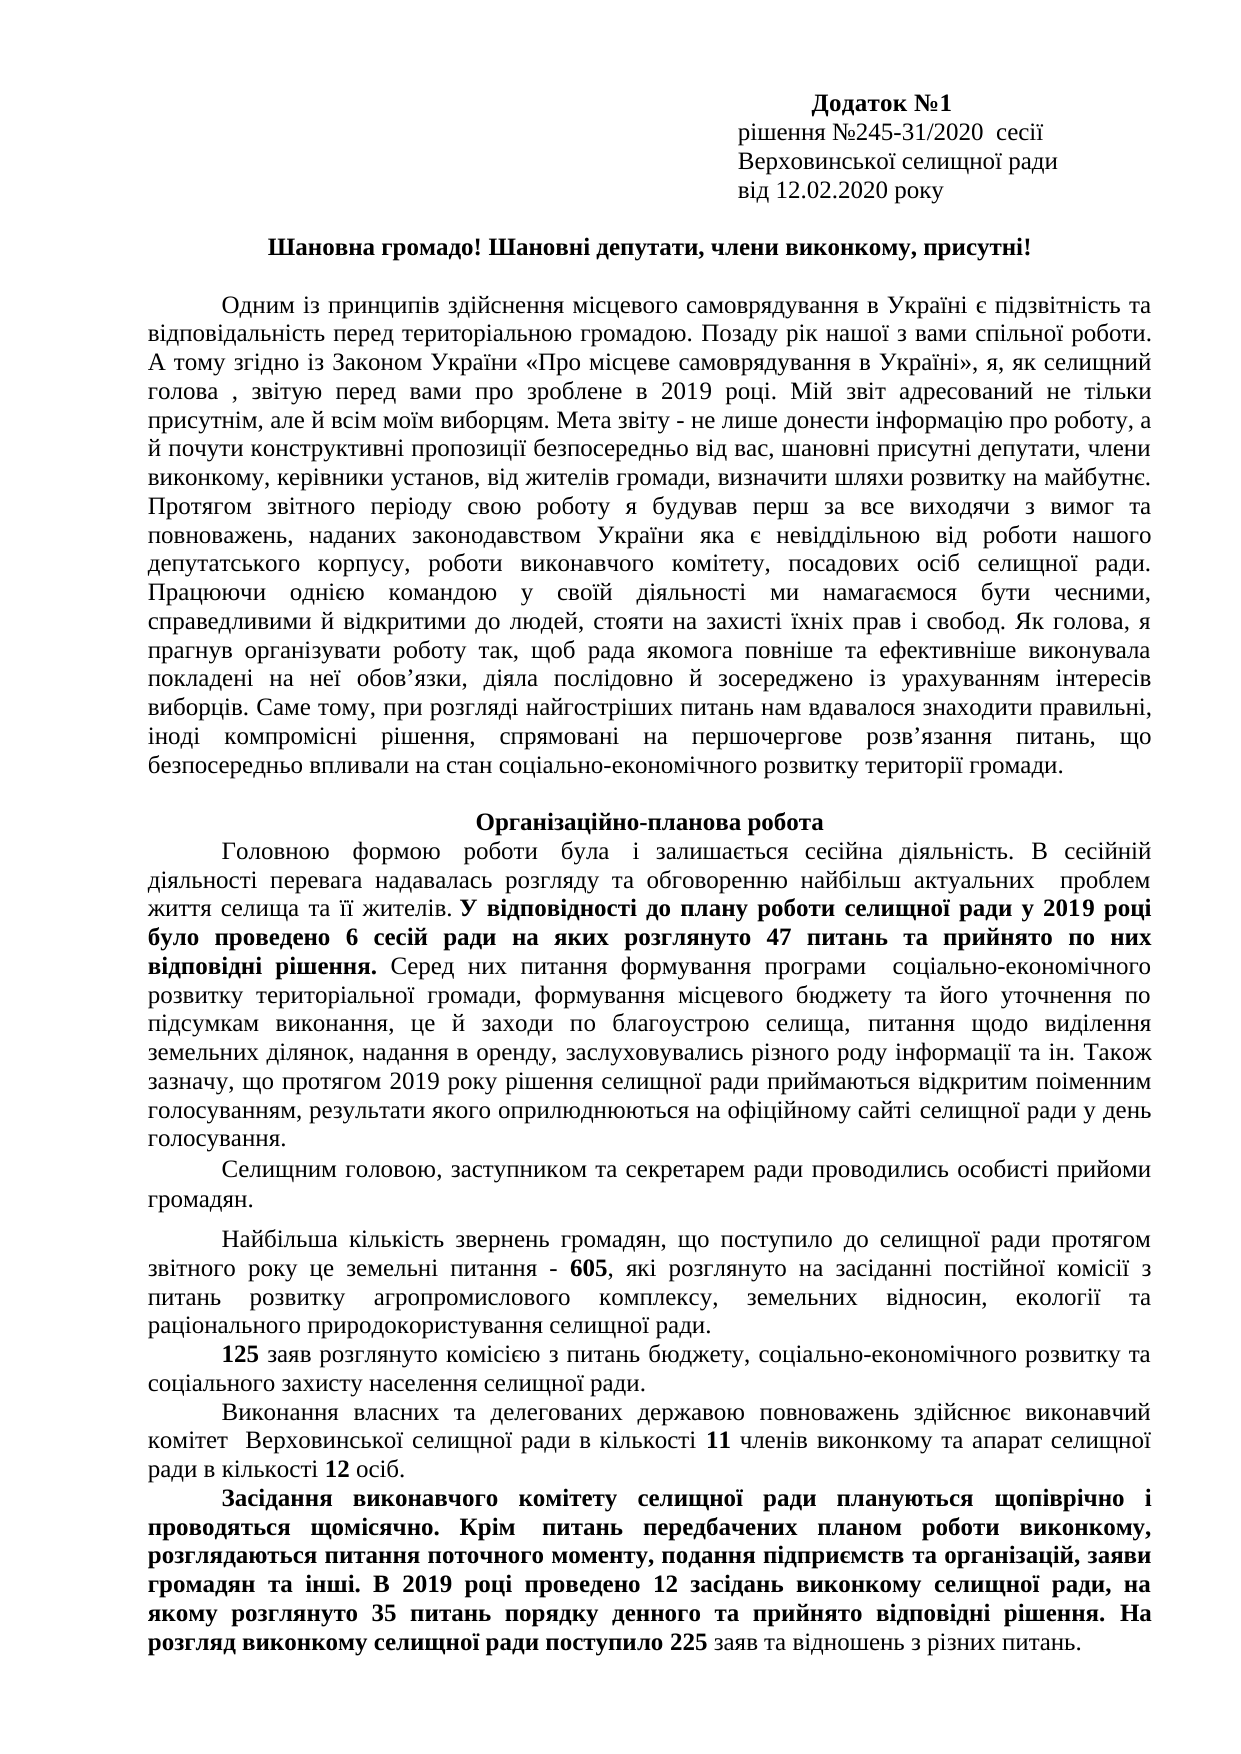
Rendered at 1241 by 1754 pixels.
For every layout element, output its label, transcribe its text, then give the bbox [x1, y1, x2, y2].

text від 12.02.2020 року [664, 175, 1152, 203]
text Селищним головою, заступником та секретарем ради проводились особисті прийоми громадян. [148, 1152, 1152, 1213]
text 125 заяв розглянуто комісією з питань бюджету, соціально-економічного розвитку та соціального захисту населення селищної ради. [148, 1339, 1152, 1397]
text рішення №245-31/2020 сесії [664, 117, 1152, 146]
text Засідання виконавчого комітету селищної ради плануються щопіврічно і проводяться щомісячно. Крім питань передбачених планом роботи виконкому, розглядаються питання поточного моменту, подання підприємств та організацій, заяви громадян та інші. В 2019 році проведено 12 засідань виконкому селищної ради, на якому розглянуто 35 питань порядку денного та прийнято відповідні рішення. На розгляд виконкому селищної ради поступило 225 заяв та відношень з різних питань. [148, 1483, 1152, 1656]
text Виконання власних та делегованих державою повноважень здійснює виконавчий комітет Верховинської селищної ради в кількості 11 членів виконкому та апарат селищної ради в кількості 12 осіб. [148, 1397, 1152, 1483]
text Додаток №1 [738, 88, 1140, 117]
text Верховинської селищної ради [148, 146, 1152, 175]
text Організаційно-планова робота [148, 807, 1152, 836]
text Одним із принципів здійснення місцевого самоврядування в Україні є підзвітність та відповідальність перед територіальною громадою. Позаду рік нашої з вами спільної роботи. А тому згідно із Законом України «Про місцеве самоврядування в Україні», я, як селищний голова , звітую перед вами про зроблене в 2019 році. Мій звіт адресований не тільки присутнім, але й всім моїм виборцям. Мета звіту - не лише донести інформацію про роботу, а й почути конструктивні пропозиції безпосередньо від вас, шановні присутні депутати, члени виконкому, керівники установ, від жителів громади, визначити шляхи розвитку на майбутнє. Протягом звітного періоду свою роботу я будував перш за все виходячи з вимог та повноважень, наданих законодавством України яка є невіддільною від роботи нашого депутатського корпусу, роботи виконавчого комітету, посадових осіб селищної ради. Працюючи однією командою у своїй діяльності ми намагаємося бути чесними, справедливими й відкритими до людей, стояти на захисті їхніх прав і свобод. Як голова, я прагнув організувати роботу так, щоб рада якомога повніше та ефективніше виконувала покладені на неї обов’язки, діяла послідовно й зосереджено із урахуванням інтересів виборців. Саме тому, при розгляді найгостріших питань нам вдавалося знаходити правильні, іноді компромісні рішення, спрямовані на першочергове розв’язання питань, що безпосередньо впливали на стан соціально-економічного розвитку території громади. [148, 290, 1152, 778]
text Найбільша кількість звернень громадян, що поступило до селищної ради протягом звітного року це земельні питання - 605, які розглянуто на засіданні постійної комісії з питань розвитку агропромислового комплексу, земельних відносин, екології та раціонального природокористування селищної ради. [148, 1224, 1152, 1339]
text Головною формою роботи була і залишається сесійна діяльність. В сесійній діяльності перевага надавалась розгляду та обговоренню найбільш актуальних проблем життя селища та її жителів. У відповідності до плану роботи селищної ради у 2019 році було проведено 6 сесій ради на яких розглянуто 47 питань та прийнято по них відповідні рішення. Серед них питання формування програми соціально-економічного розвитку територіальної громади, формування місцевого бюджету та його уточнення по підсумкам виконання, це й заходи по благоустрою селища, питання щодо виділення земельних ділянок, надання в оренду, заслуховувались різного роду інформації та ін. Також зазначу, що протягом 2019 року рішення селищної ради приймаються відкритим поіменним голосуванням, результати якого оприлюднюються на офіційному сайті селищної ради у день голосування. [148, 836, 1152, 1152]
text Шановна громадо! Шановні депутати, члени виконкому, присутні! [148, 232, 1152, 261]
